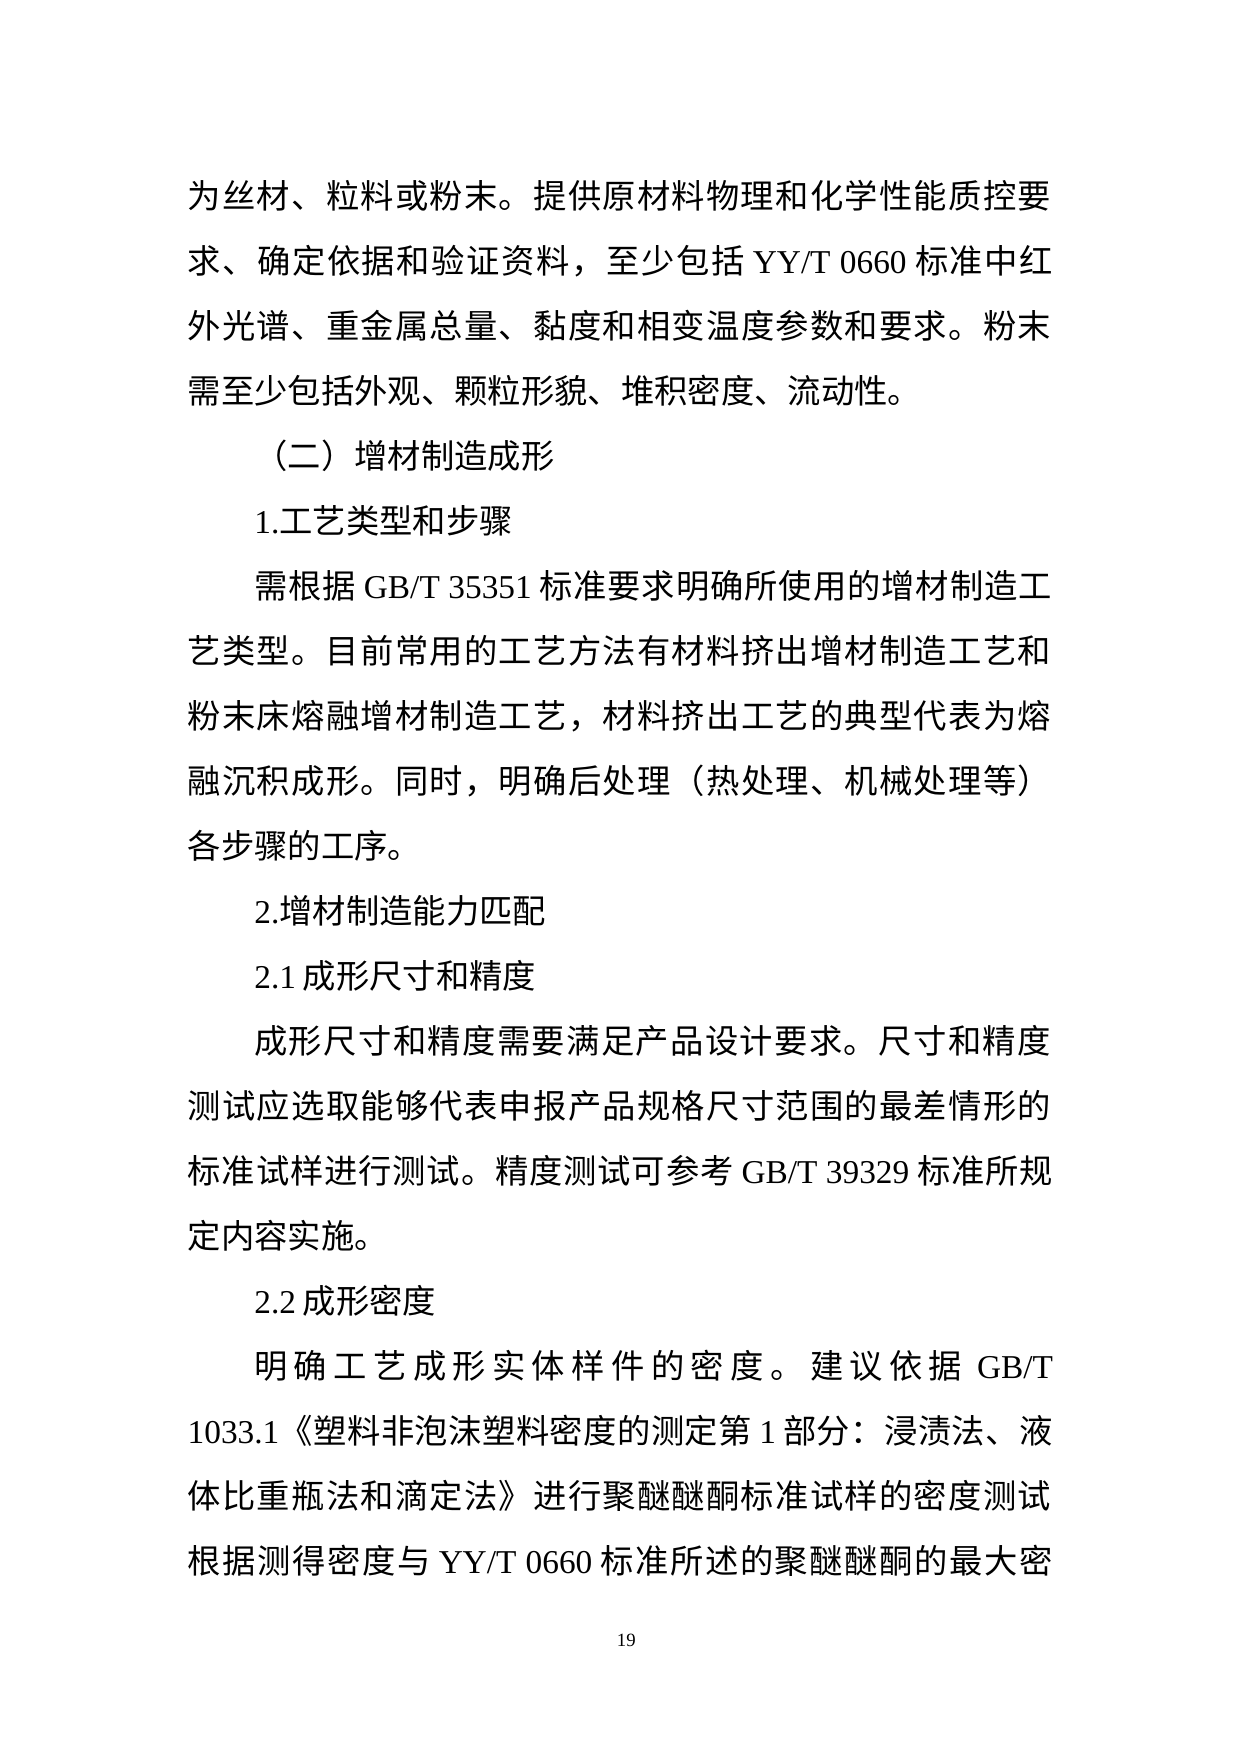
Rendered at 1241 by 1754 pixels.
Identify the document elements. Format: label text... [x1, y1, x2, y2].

text 需根据GB/T 35351标准要求明确所使用的增材制造工艺类型。目前常用的工艺方法有材料挤出增材制造工艺和粉末床熔融增材制造工艺，材料挤出工艺的典型代表为熔融沉积成形。同时，明确后处理（热处理、机械处理等）各步骤的工序。 [187, 552, 1053, 877]
text 成形尺寸和精度需要满足产品设计要求。尺寸和精度测试应选取能够代表申报产品规格尺寸范围的最差情形的标准试样进行测试。精度测试可参考GB/T 39329标准所规定内容实施。 [187, 1007, 1053, 1267]
text 2.增材制造能力匹配 [187, 877, 1053, 942]
text 2.1成形尺寸和精度 [187, 942, 1053, 1007]
text 2.2成形密度 [187, 1267, 1053, 1332]
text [187, 162, 1053, 422]
list 增材制造成形 [187, 422, 1053, 487]
text 1.工艺类型和步骤 [187, 487, 1053, 552]
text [187, 1332, 1053, 1592]
